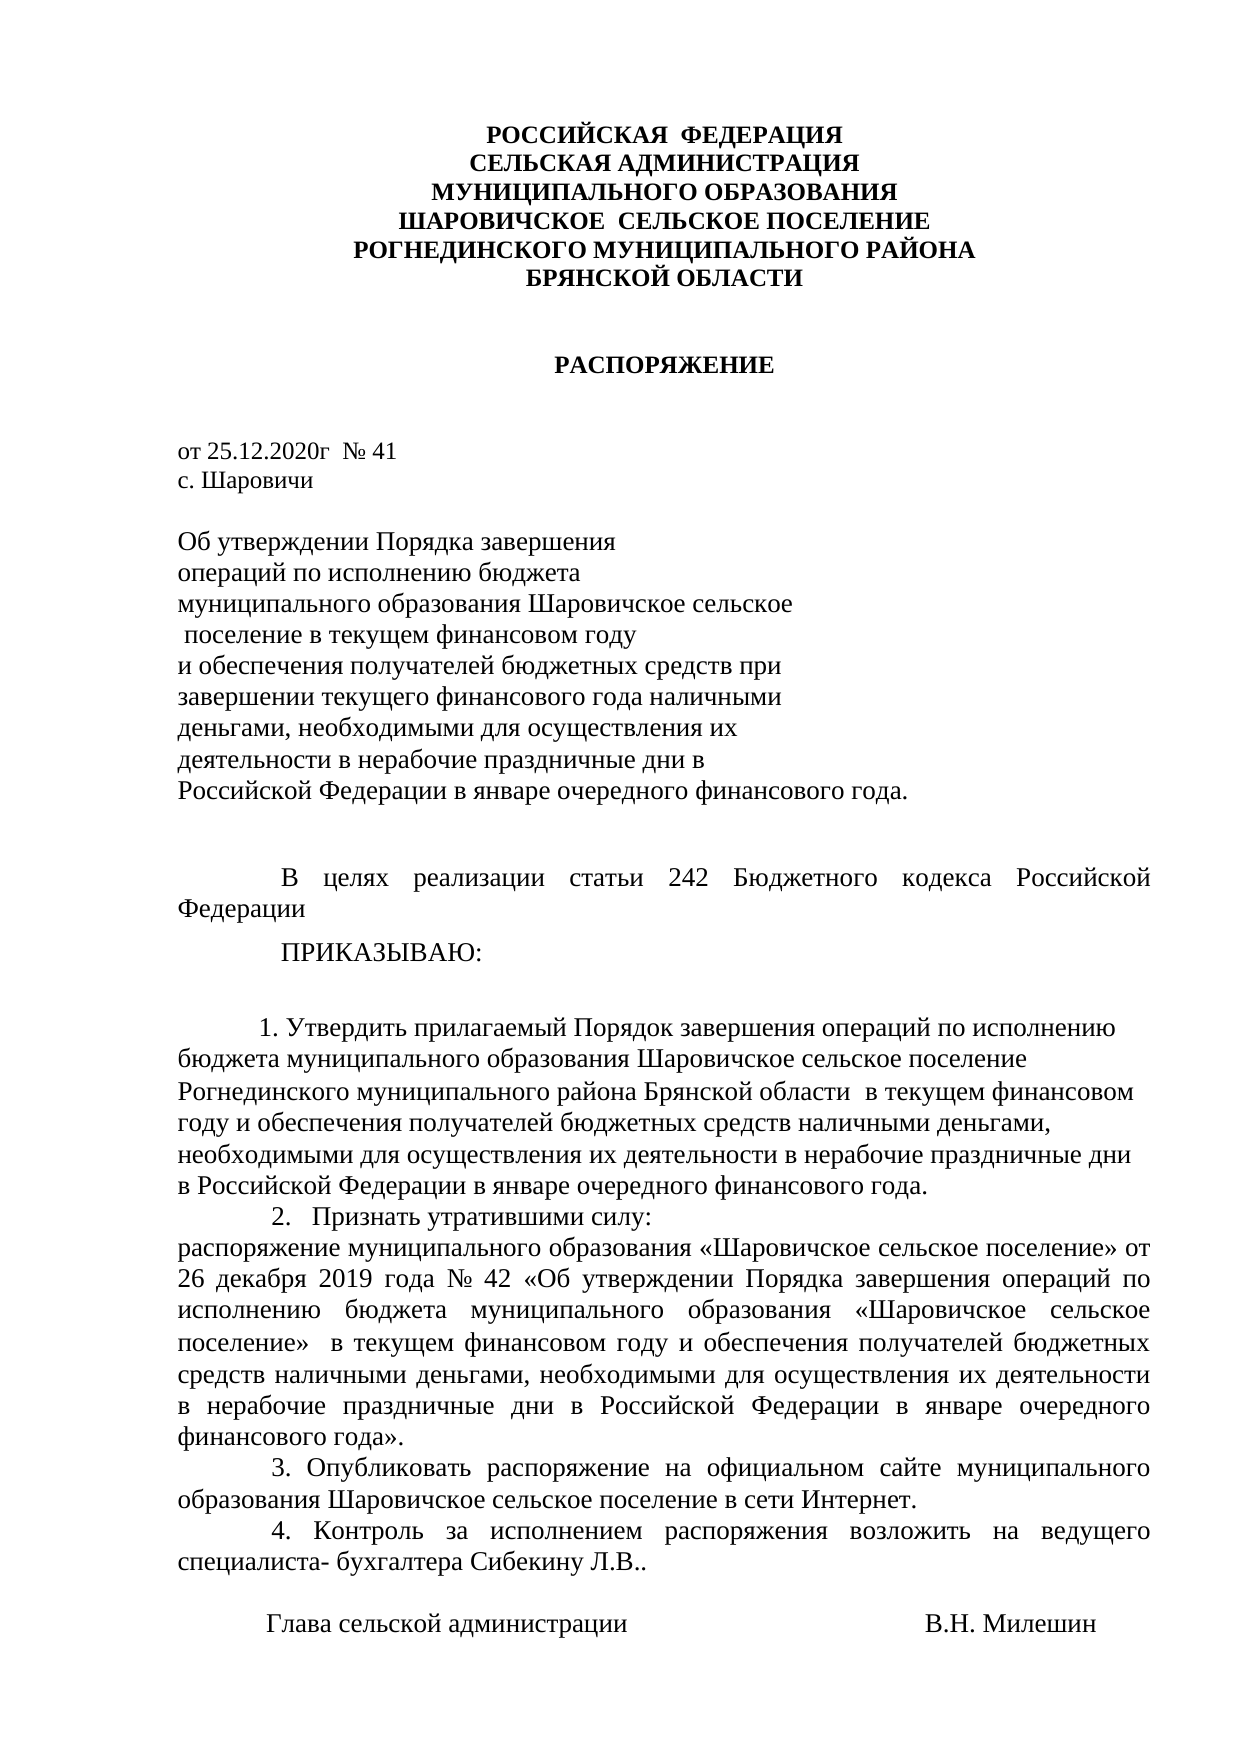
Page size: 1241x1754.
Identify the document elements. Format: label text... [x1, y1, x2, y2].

text РАСПОРЯЖЕНИЕ [177, 350, 1152, 378]
text Глава сельской администрации В.Н. Милешин [177, 1607, 1152, 1638]
text завершении текущего финансового года наличными [177, 680, 1152, 712]
text 3. Опубликовать распоряжение на официальном сайте муниципального образования Шаровичское сельское поселение в сети Интернет. [177, 1452, 1152, 1514]
text 1. Утвердить прилагаемый Порядок завершения операций по исполнению бюджета муниципального образования Шаровичское сельское поселение Рогнединского муниципального района Брянской области в текущем финансовом году и обеспечения получателей бюджетных средств наличными деньгами, необходимыми для осуществления их деятельности в нерабочие праздничные дни в Российской Федерации в январе очередного финансового года. [177, 1011, 1152, 1200]
text от 25.12.2020г № 41 [177, 436, 1152, 465]
text Российской Федерации в январе очередного финансового года. [177, 774, 1152, 805]
text РОССИЙСКАЯ ФЕДЕРАЦИЯ [177, 120, 1152, 148]
text деньгами, необходимыми для осуществления их [177, 712, 1152, 743]
text поселение в текущем финансовом году [177, 618, 1152, 649]
text и обеспечения получателей бюджетных средств при [177, 649, 1152, 680]
text деятельности в нерабочие праздничные дни в [177, 743, 1152, 774]
text 4. Контроль за исполнением распоряжения возложить на ведущего специалиста- бухгалтера Сибекину Л.В.. [177, 1514, 1152, 1576]
text ПРИКАЗЫВАЮ: [177, 936, 1152, 967]
text 2. Признать утратившими силу: [177, 1200, 1152, 1231]
text операций по исполнению бюджета [177, 556, 1152, 587]
text с. Шаровичи [177, 465, 1152, 493]
text распоряжение муниципального образования «Шаровичское сельское поселение» от 26 декабря 2019 года № 42 «Об утверждении Порядка завершения операций по исполнению бюджета муниципального образования «Шаровичское сельское поселение» в текущем финансовом году и обеспечения получателей бюджетных средств наличными деньгами, необходимыми для осуществления их деятельности в нерабочие праздничные дни в Российской Федерации в январе очередного финансового года». [177, 1231, 1152, 1452]
text ШАРОВИЧСКОЕ СЕЛЬСКОЕ ПОСЕЛЕНИЕ РОГНЕДИНСКОГО МУНИЦИПАЛЬНОГО РАЙОНА БРЯНСКОЙ ОБЛАСТИ [177, 206, 1152, 292]
text В целях реализации статьи 242 Бюджетного кодекса Российской Федерации [177, 861, 1152, 923]
text СЕЛЬСКАЯ АДМИНИСТРАЦИЯ МУНИЦИПАЛЬНОГО ОБРАЗОВАНИЯ [177, 148, 1152, 206]
text муниципального образования Шаровичское сельское [177, 587, 1152, 618]
text Об утверждении Порядка завершения [177, 525, 1152, 556]
